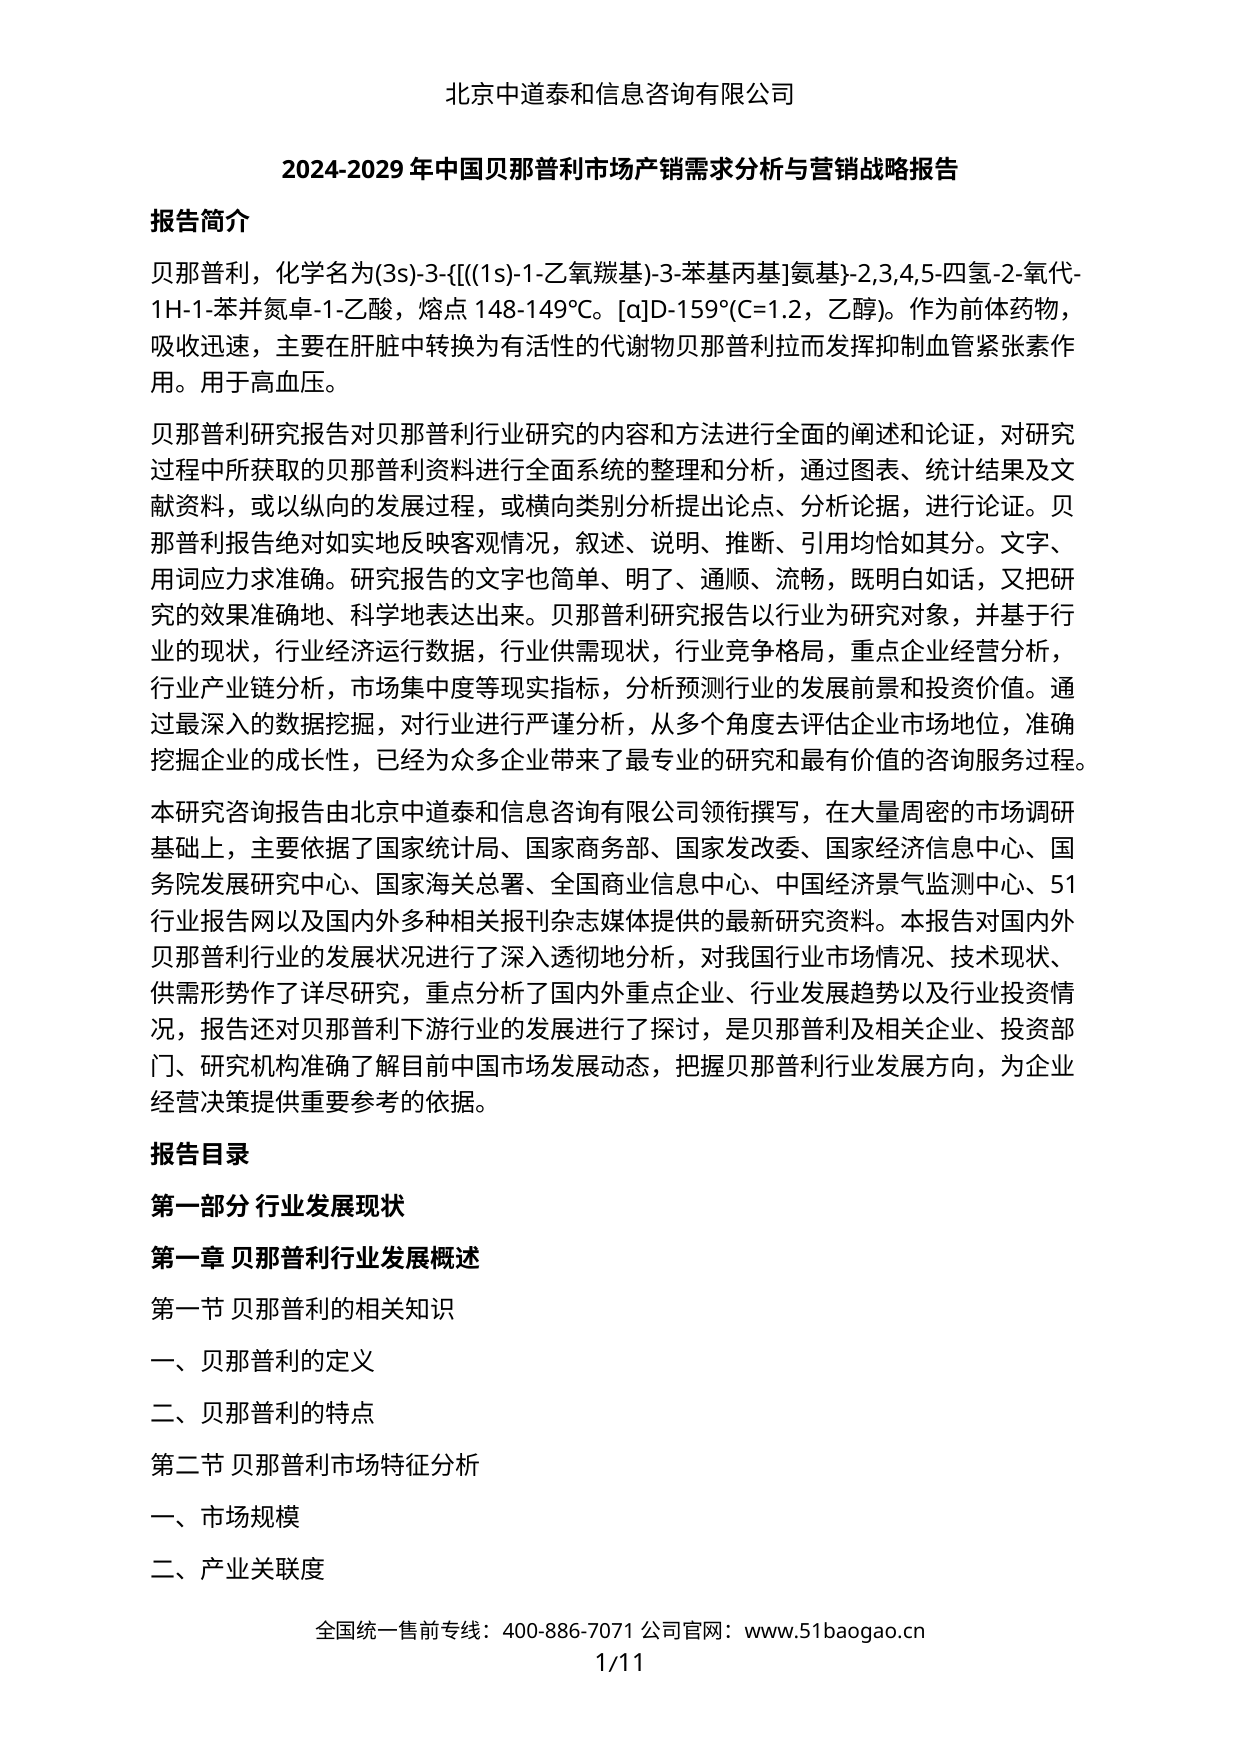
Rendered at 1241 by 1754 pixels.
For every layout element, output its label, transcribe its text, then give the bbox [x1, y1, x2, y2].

text 2024-2029年中国贝那普利市场产销需求分析与营销战略报告 [150, 150, 1090, 186]
text 第一节 贝那普利的相关知识 [150, 1290, 1090, 1326]
text 第二节 贝那普利市场特征分析 [150, 1446, 1090, 1482]
text 一、市场规模 [150, 1497, 1090, 1534]
text 本研究咨询报告由北京中道泰和信息咨询有限公司领衔撰写，在大量周密的市场调研基础上，主要依据了国家统计局、国家商务部、国家发改委、国家经济信息中心、国务院发展研究中心、国家海关总署、全国商业信息中心、中国经济景气监测中心、51行业报告网以及国内外多种相关报刊杂志媒体提供的最新研究资料。本报告对国内外贝那普利行业的发展状况进行了深入透彻地分析，对我国行业市场情况、技术现状、供需形势作了详尽研究，重点分析了国内外重点企业、行业发展趋势以及行业投资情况，报告还对贝那普利下游行业的发展进行了探讨，是贝那普利及相关企业、投资部门、研究机构准确了解目前中国市场发展动态，把握贝那普利行业发展方向，为企业经营决策提供重要参考的依据。 [150, 792, 1090, 1119]
text 第一部分 行业发展现状 [150, 1186, 1090, 1222]
text 二、贝那普利的特点 [150, 1394, 1090, 1430]
text 二、产业关联度 [150, 1549, 1090, 1586]
text 一、贝那普利的定义 [150, 1342, 1090, 1378]
text 贝那普利研究报告对贝那普利行业研究的内容和方法进行全面的阐述和论证，对研究过程中所获取的贝那普利资料进行全面系统的整理和分析，通过图表、统计结果及文献资料，或以纵向的发展过程，或横向类别分析提出论点、分析论据，进行论证。贝那普利报告绝对如实地反映客观情况，叙述、说明、推断、引用均恰如其分。文字、用词应力求准确。研究报告的文字也简单、明了、通顺、流畅，既明白如话，又把研究的效果准确地、科学地表达出来。贝那普利研究报告以行业为研究对象，并基于行业的现状，行业经济运行数据，行业供需现状，行业竞争格局，重点企业经营分析，行业产业链分析，市场集中度等现实指标，分析预测行业的发展前景和投资价值。通过最深入的数据挖掘，对行业进行严谨分析，从多个角度去评估企业市场地位，准确挖掘企业的成长性，已经为众多企业带来了最专业的研究和最有价值的咨询服务过程。 [150, 414, 1090, 777]
text 报告目录 [150, 1134, 1090, 1171]
text 报告简介 [150, 202, 1090, 238]
text 第一章 贝那普利行业发展概述 [150, 1238, 1090, 1274]
text 贝那普利，化学名为(3s)-3-{[((1s)-1-乙氧羰基)-3-苯基丙基]氨基}-2,3,4,5-四氢-2-氧代-1H-1-苯并氮卓-1-乙酸，熔点148-149℃。[α]D-159°(C=1.2，乙醇)。作为前体药物，吸收迅速，主要在肝脏中转换为有活性的代谢物贝那普利拉而发挥抑制血管紧张素作用。用于高血压。 [150, 254, 1090, 399]
